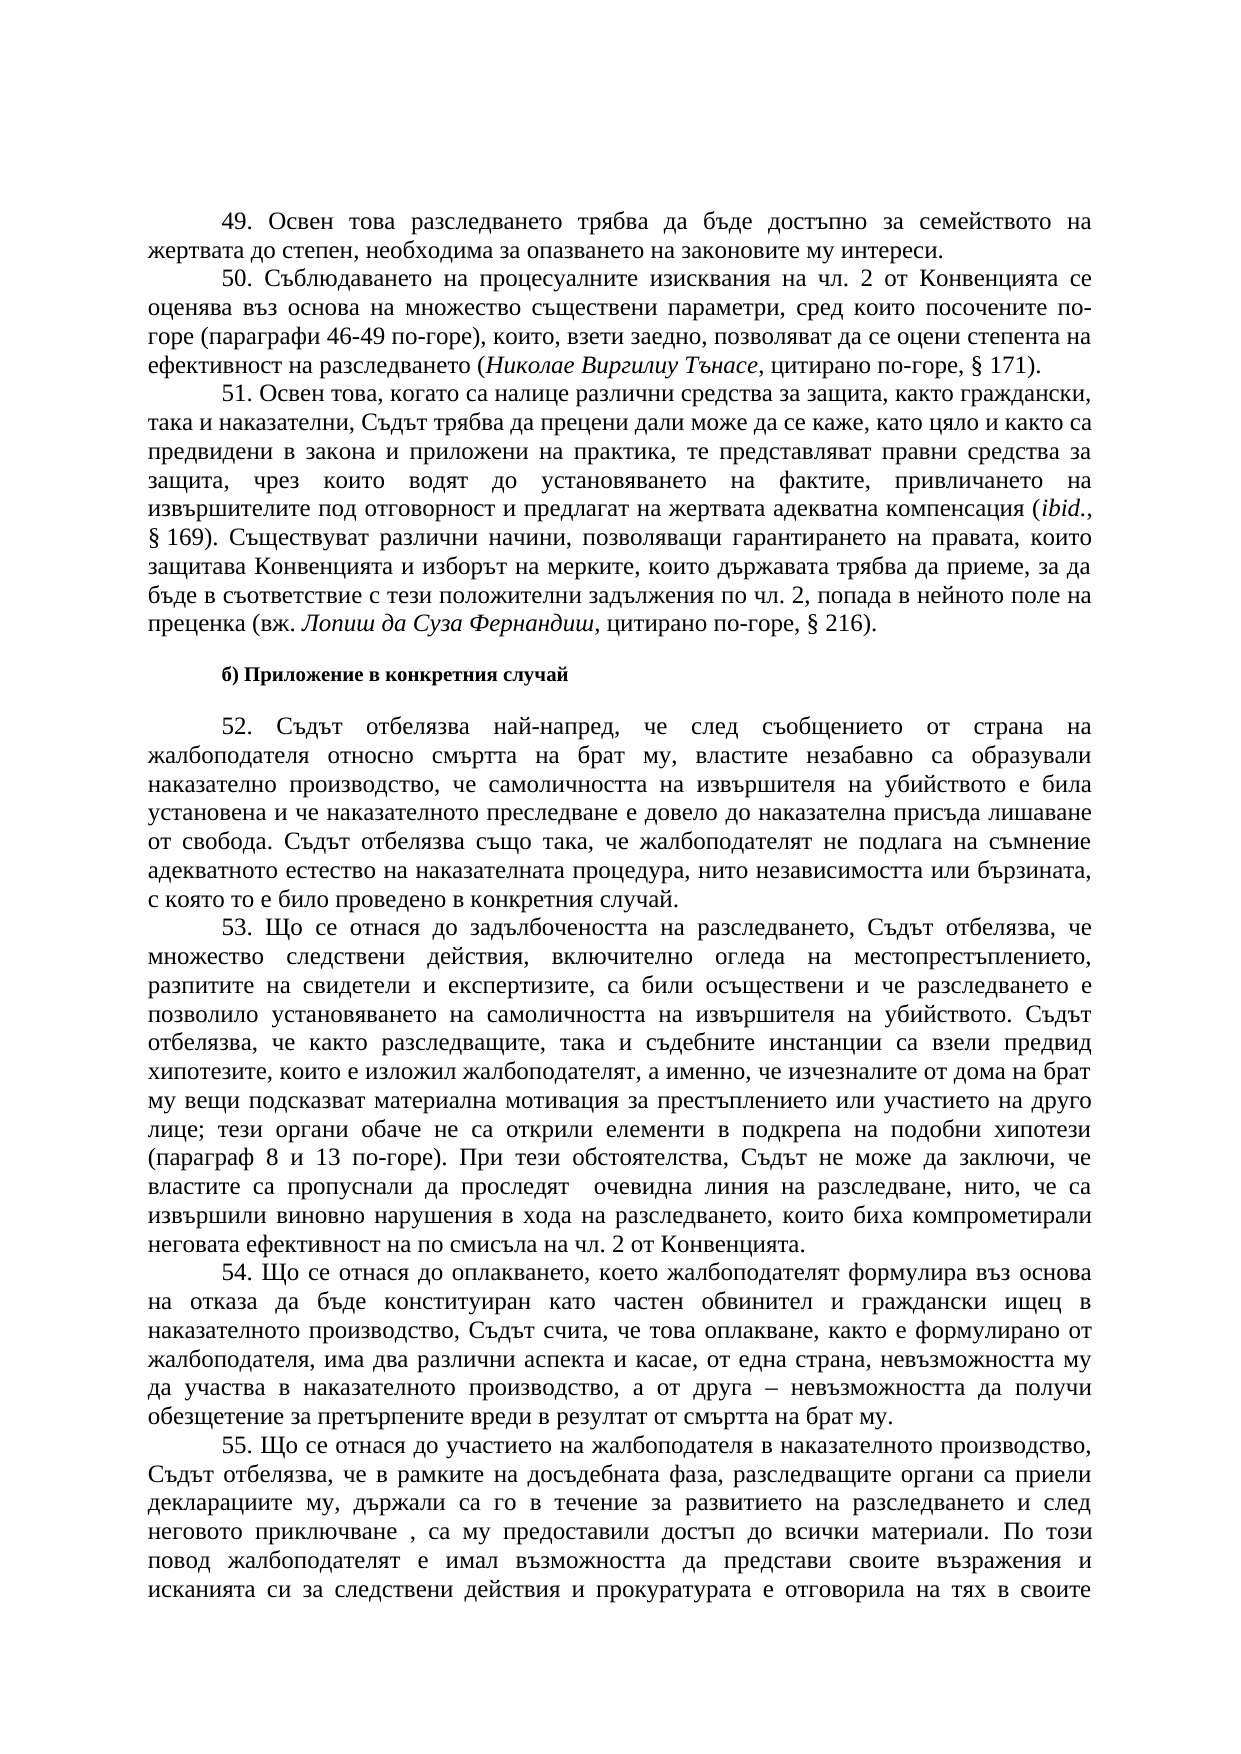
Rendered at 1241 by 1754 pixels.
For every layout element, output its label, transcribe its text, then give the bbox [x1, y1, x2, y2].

text 51. Освен това, когато са налице различни средства за защита, както граждански, така и наказателни, Съдът трябва да прецени дали може да се каже, като цяло и както са предвидени в закона и приложени на практика, те представляват правни средства за защита, чрез които водят до установяването на фактите, привличането на извършителите под отговорност и предлагат на жертвата адекватна компенсация (ibid., § 169). Съществуват различни начини, позволяващи гарантирането на правата, които защитава Конвенцията и изборът на мерките, които държавата трябва да приеме, за да бъде в съответствие с тези положителни задължения по чл. 2, попада в нейното поле на преценка (вж. Лопиш да Суза Фернандиш, цитирано по-горе, § 216). [148, 378, 1093, 637]
text 52. Съдът отбелязва най-напред, че след съобщението от страна на жалбоподателя относно смъртта на брат му, властите незабавно са образували наказателно производство, че самоличността на извършителя на убийството е била установена и че наказателното преследване е довело до наказателна присъда лишаване от свобода. Съдът отбелязва също така, че жалбоподателят не подлага на съмнение адекватното естество на наказателната процедура, нито независимостта или бързината, с която то е било проведено в конкретния случай. [148, 711, 1093, 912]
text 54. Що се отнася до оплакването, което жалбоподателят формулира въз основа на отказа да бъде конституиран като частен обвинител и граждански ищец в наказателното производство, Съдът счита, че това оплакване, както е формулирано от жалбоподателя, има два различни аспекта и касае, от една страна, невъзможността му да участва в наказателното производство, а от друга – невъзможността да получи обезщетение за претърпените вреди в резултат от смъртта на брат му. [148, 1257, 1093, 1430]
text 53. Що се отнася до задълбочеността на разследването, Съдът отбелязва, че множество следствени действия, включително огледа на местопрестъплението, разпитите на свидетели и експертизите, са били осъществени и че разследването е позволило установяването на самоличността на извършителя на убийството. Съдът отбелязва, че както разследващите, така и съдебните инстанции са взели предвид хипотезите, които е изложил жалбоподателят, а именно, че изчезналите от дома на брат му вещи подсказват материална мотивация за престъплението или участието на друго лице; тези органи обаче не са открили елементи в подкрепа на подобни хипотези (параграф 8 и 13 по-горе). При тези обстоятелства, Съдът не може да заключи, че властите са пропуснали да проследят очевидна линия на разследване, нито, че са извършили виновно нарушения в хода на разследването, които биха компрометирали неговата ефективност на по смисъла на чл. 2 от Конвенцията. [148, 912, 1093, 1257]
text 50. Съблюдаването на процесуалните изисквания на чл. 2 от Конвенцията се оценява въз основа на множество съществени параметри, сред които посочените по-горе (параграфи 46-49 по-горе), които, взети заедно, позволяват да се оцени степента на ефективност на разследването (Николае Виргилиу Тънасе, цитирано по-горе, § 171). [148, 263, 1093, 378]
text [148, 1430, 1093, 1602]
text б) Приложение в конкретния случай [148, 662, 1093, 686]
text 49. Освен това разследването трябва да бъде достъпно за семейството на жертвата до степен, необходима за опазването на законовите му интереси. [148, 206, 1093, 263]
